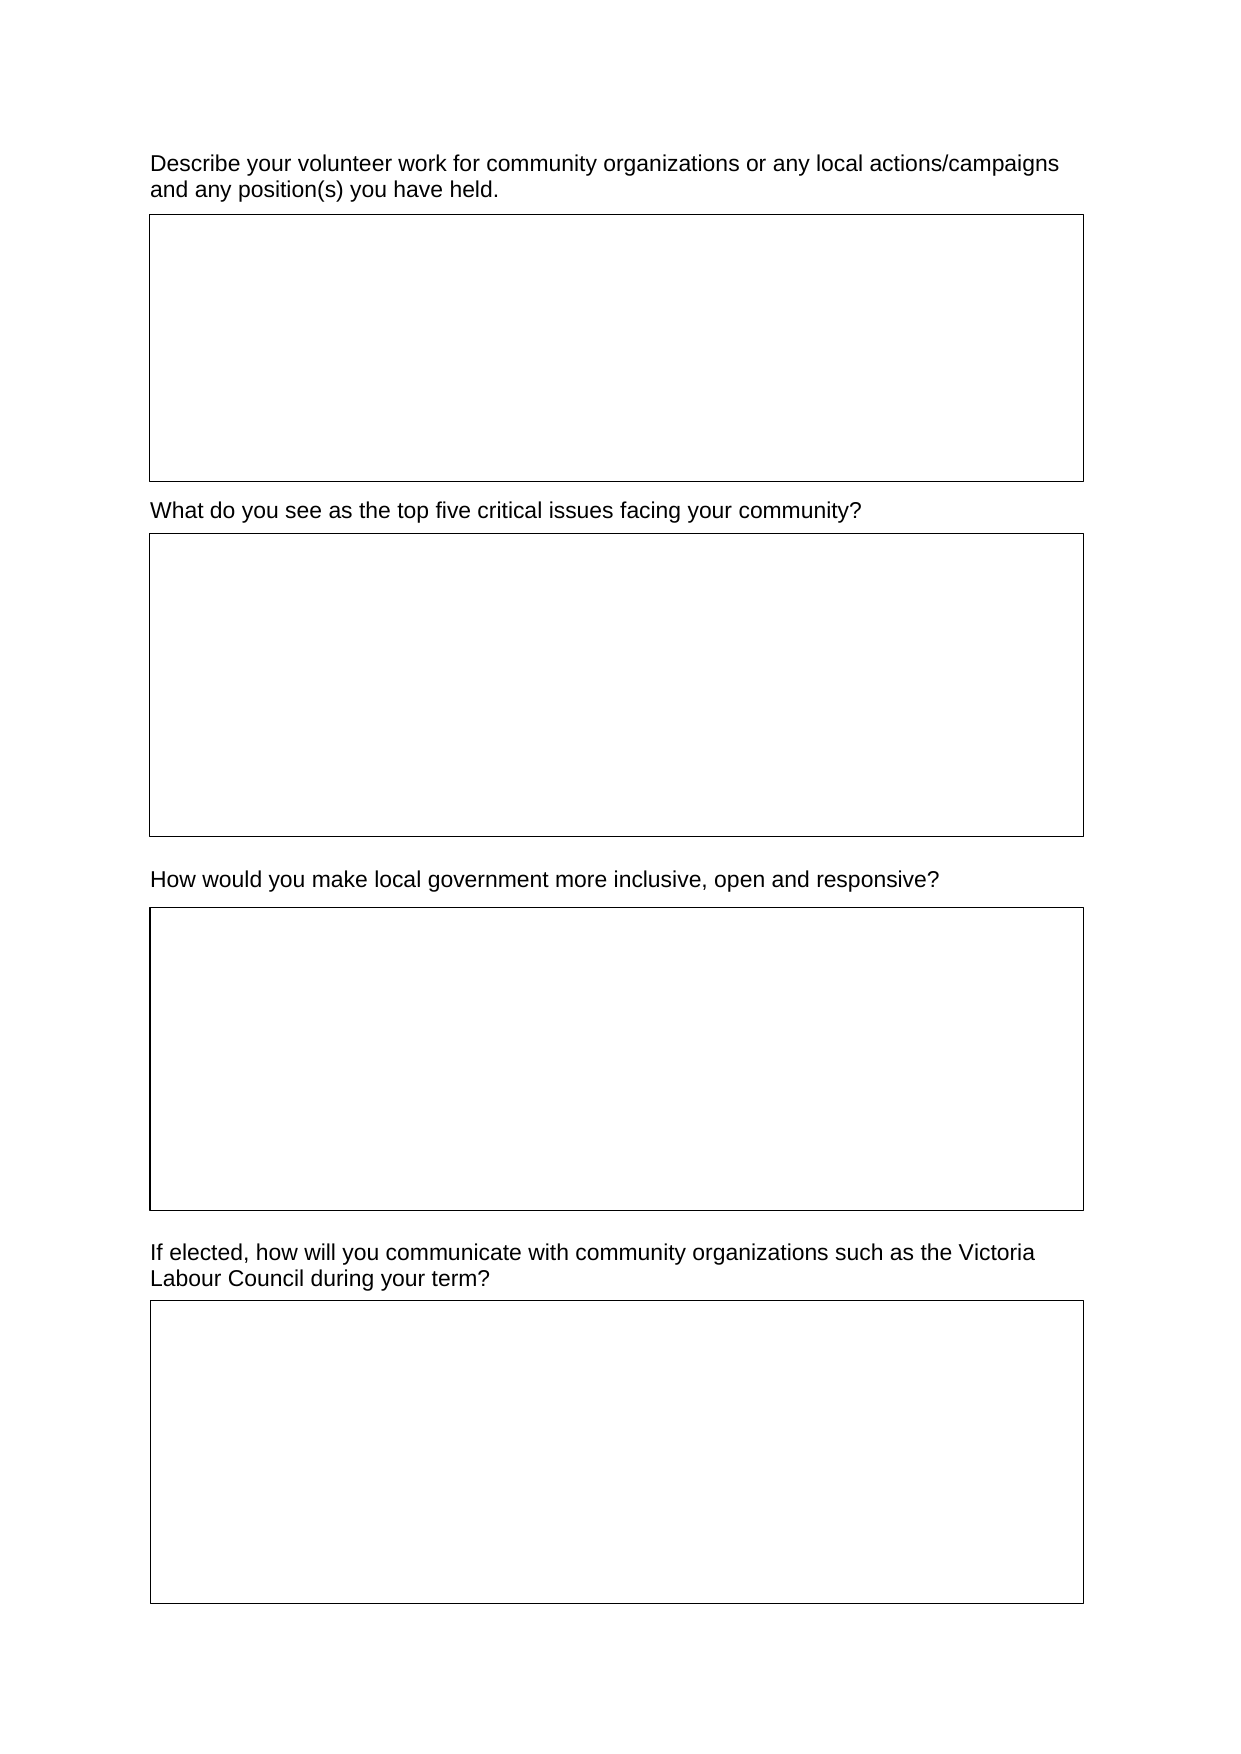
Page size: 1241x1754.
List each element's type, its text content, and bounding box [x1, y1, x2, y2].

text Describe your volunteer work for community organizations or any local actions/campaigns and any position(s) you have held. [150, 150, 1090, 203]
text How would you make local government more inclusive, open and responsive? [150, 866, 1090, 892]
text What do you see as the top five critical issues facing your community? [150, 497, 1090, 523]
text If elected, how will you communicate with community organizations such as the Victoria Labour Council during your term? [150, 1239, 1090, 1292]
